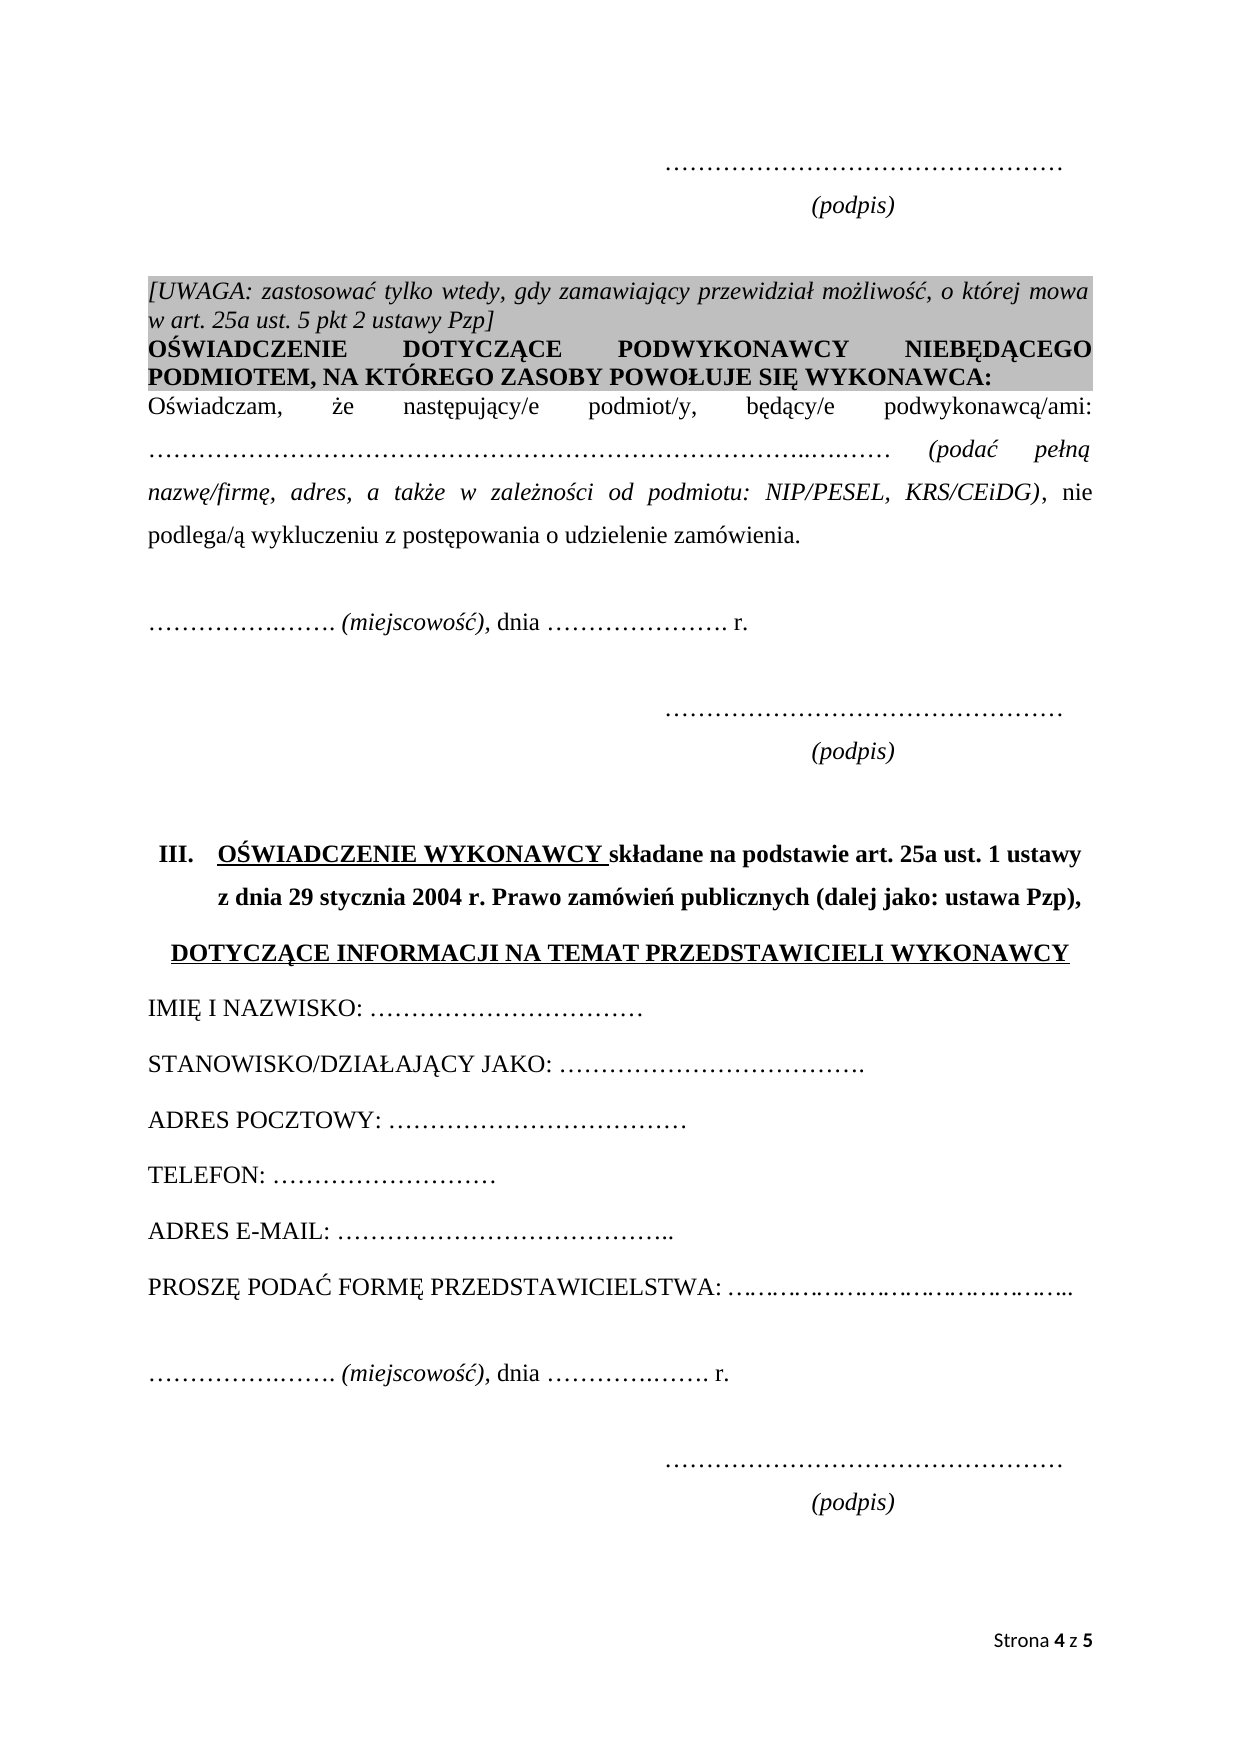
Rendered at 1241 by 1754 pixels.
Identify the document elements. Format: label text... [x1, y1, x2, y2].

text IMIĘ I NAZWISKO: …………………………… [148, 993, 1093, 1022]
text DOTYCZĄCE INFORMACJI NA TEMAT PRZEDSTAWICIELI WYKONAWCY [148, 938, 1093, 967]
text ADRES POCZTOWY: ……………………………… [148, 1105, 1093, 1133]
text ………………………………………… [148, 693, 1093, 722]
text Oświadczam, że następujący/e podmiot/y, będący/e podwykonawcą/ami: ……………………………………………………………………..….…… (podać pełną nazwę/firmę, adres, a także w zależności od podmiotu: NIP/PESEL, KRS/CEiDG), nie podlega/ą wykluczeniu z postępowania o udzielenie zamówienia. [148, 391, 1093, 549]
text TELEFON: ……………………… [148, 1160, 1093, 1189]
text …………….……. (miejscowość), dnia ………….……. r. [148, 1358, 1093, 1387]
text PROSZĘ PODAĆ FORMĘ PRZEDSTAWICIELSTWA: ……………………………………….. [148, 1272, 1093, 1300]
text ADRES E-MAIL: ………………………………….. [148, 1216, 1093, 1245]
text (podpis) [738, 736, 1093, 765]
text ………………………………………… [148, 1444, 1093, 1473]
text STANOWISKO/DZIAŁAJĄCY JAKO: ………………………………. [148, 1049, 1093, 1078]
text (podpis) [738, 190, 1093, 219]
text [UWAGA: zastosować tylko wtedy, gdy zamawiający przewidział możliwość, o której mowa w art. 25a ust. 5 pkt 2 ustawy Pzp] [148, 276, 1093, 334]
text (podpis) [738, 1487, 1093, 1516]
text ………………………………………… [148, 147, 1093, 176]
list OŚWIADCZENIE WYKONAWCY składane na podstawie art. 25a ust. 1 ustawy z dnia 29 stycznia 2004 r. Prawo zamówień publicznych (dalej jako: ustawa Pzp), [148, 839, 1093, 911]
text OŚWIADCZENIE DOTYCZĄCE PODWYKONAWCY NIEBĘDĄCEGO PODMIOTEM, NA KTÓREGO ZASOBY POWOŁUJE SIĘ WYKONAWCA: [148, 334, 1093, 391]
text …………….……. (miejscowość), dnia …………………. r. [148, 607, 1093, 636]
